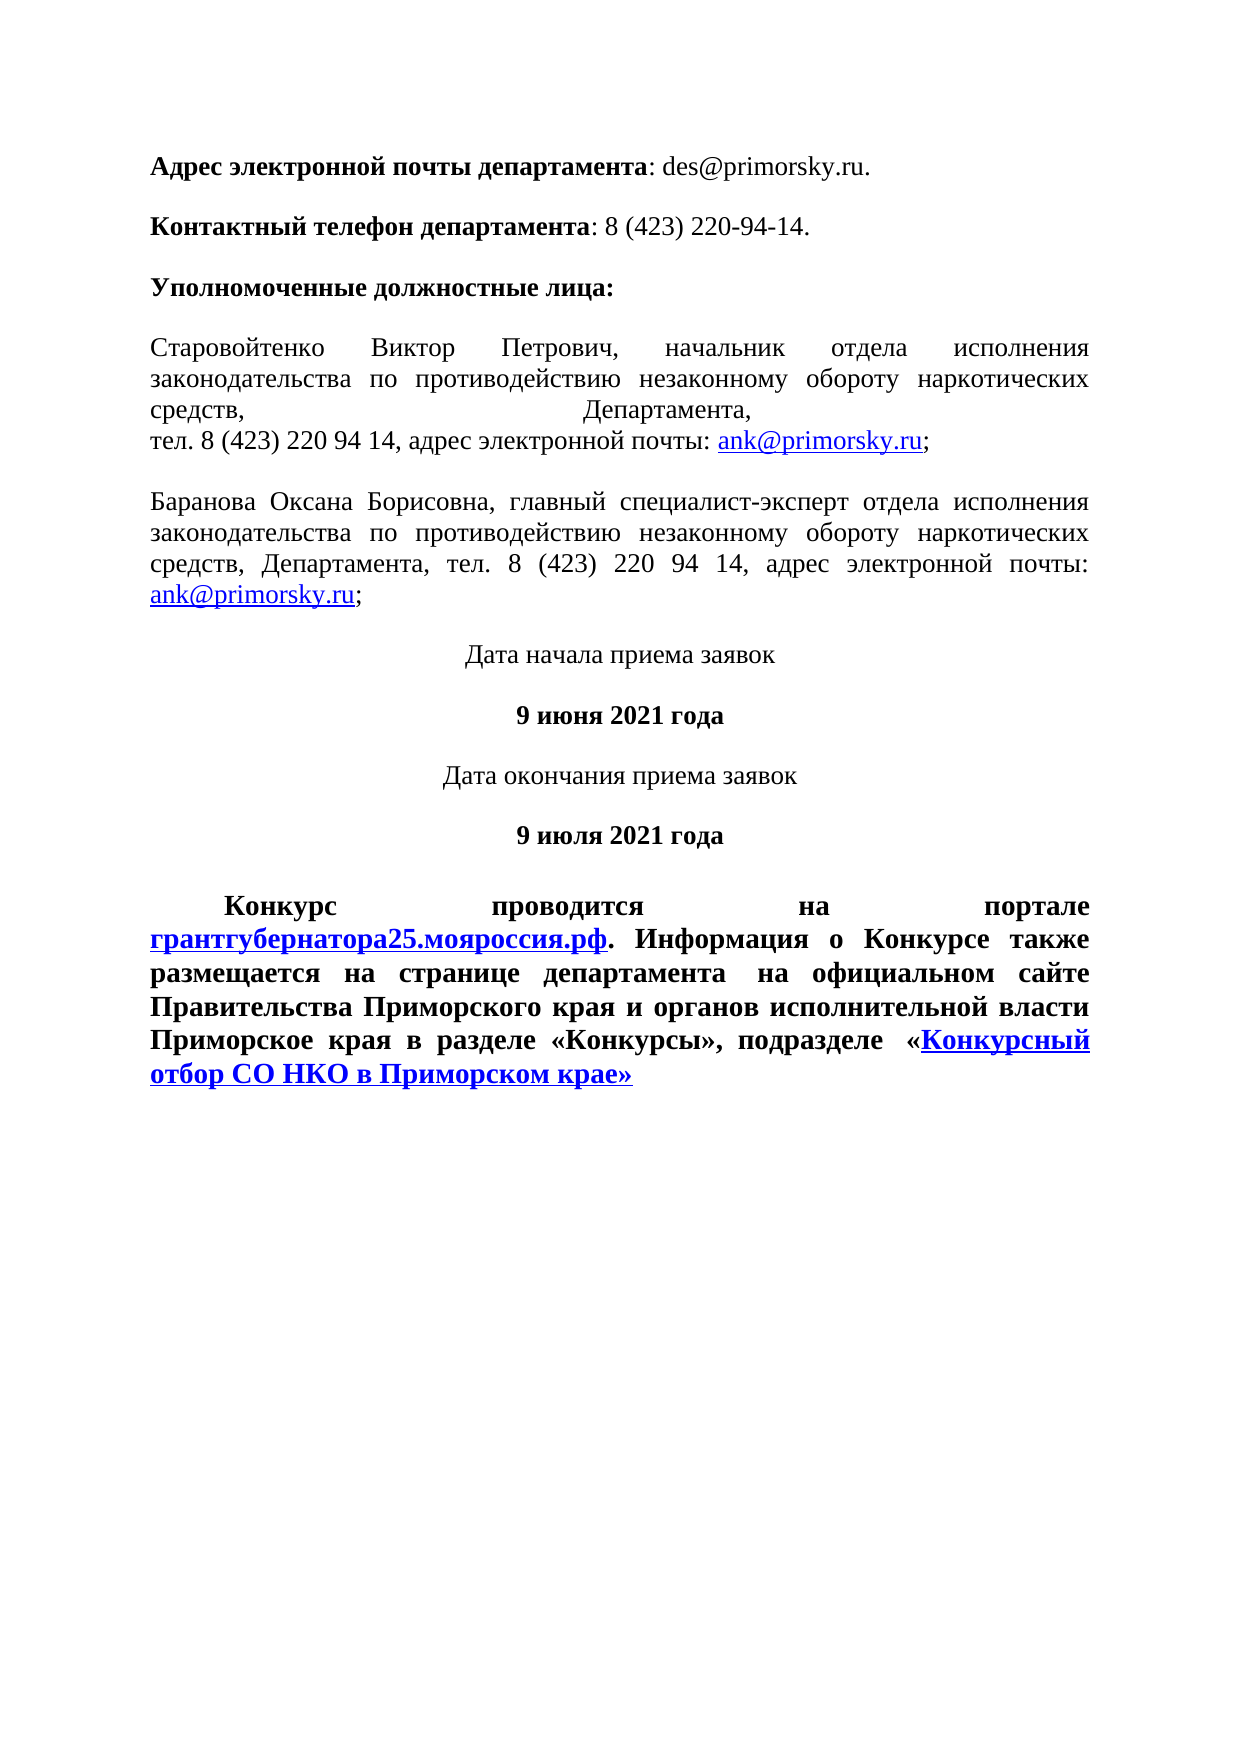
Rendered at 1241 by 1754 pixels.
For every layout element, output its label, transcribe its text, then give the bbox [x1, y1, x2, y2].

text Уполномоченные должностные лица: [150, 271, 1090, 302]
text 9 июля 2021 года [150, 819, 1090, 851]
text Старовойтенко Виктор Петрович, начальник отдела исполнения законодательства по противодействию незаконному обороту наркотических средств, Департамента, тел. 8 (423) 220 94 14, адрес электронной почты: ank@primorsky.ru; [150, 331, 1090, 456]
text Конкурс проводится на портале грантгубернатора25.мояроссия.рф. Информация о Конкурсе также размещается на странице департамента на официальном сайте Правительства Приморского края и органов исполнительной власти Приморское края в разделе «Конкурсы», подразделе «Конкурсный отбор СО НКО в Приморском крае» [150, 888, 1090, 1089]
text Контактный телефон департамента: 8 (423) 220-94-14. [150, 210, 1090, 241]
text Баранова Оксана Борисовна, главный специалист-эксперт отдела исполнения законодательства по противодействию незаконному обороту наркотических средств, Департамента, тел. 8 (423) 220 94 14, адрес электронной почты: ank@primorsky.ru; [150, 485, 1090, 609]
text Дата начала приема заявок [150, 638, 1090, 669]
text 9 июня 2021 года [150, 699, 1090, 730]
text Дата окончания приема заявок [150, 759, 1090, 790]
text Адрес электронной почты департамента: des@primorsky.ru. [150, 150, 1090, 181]
